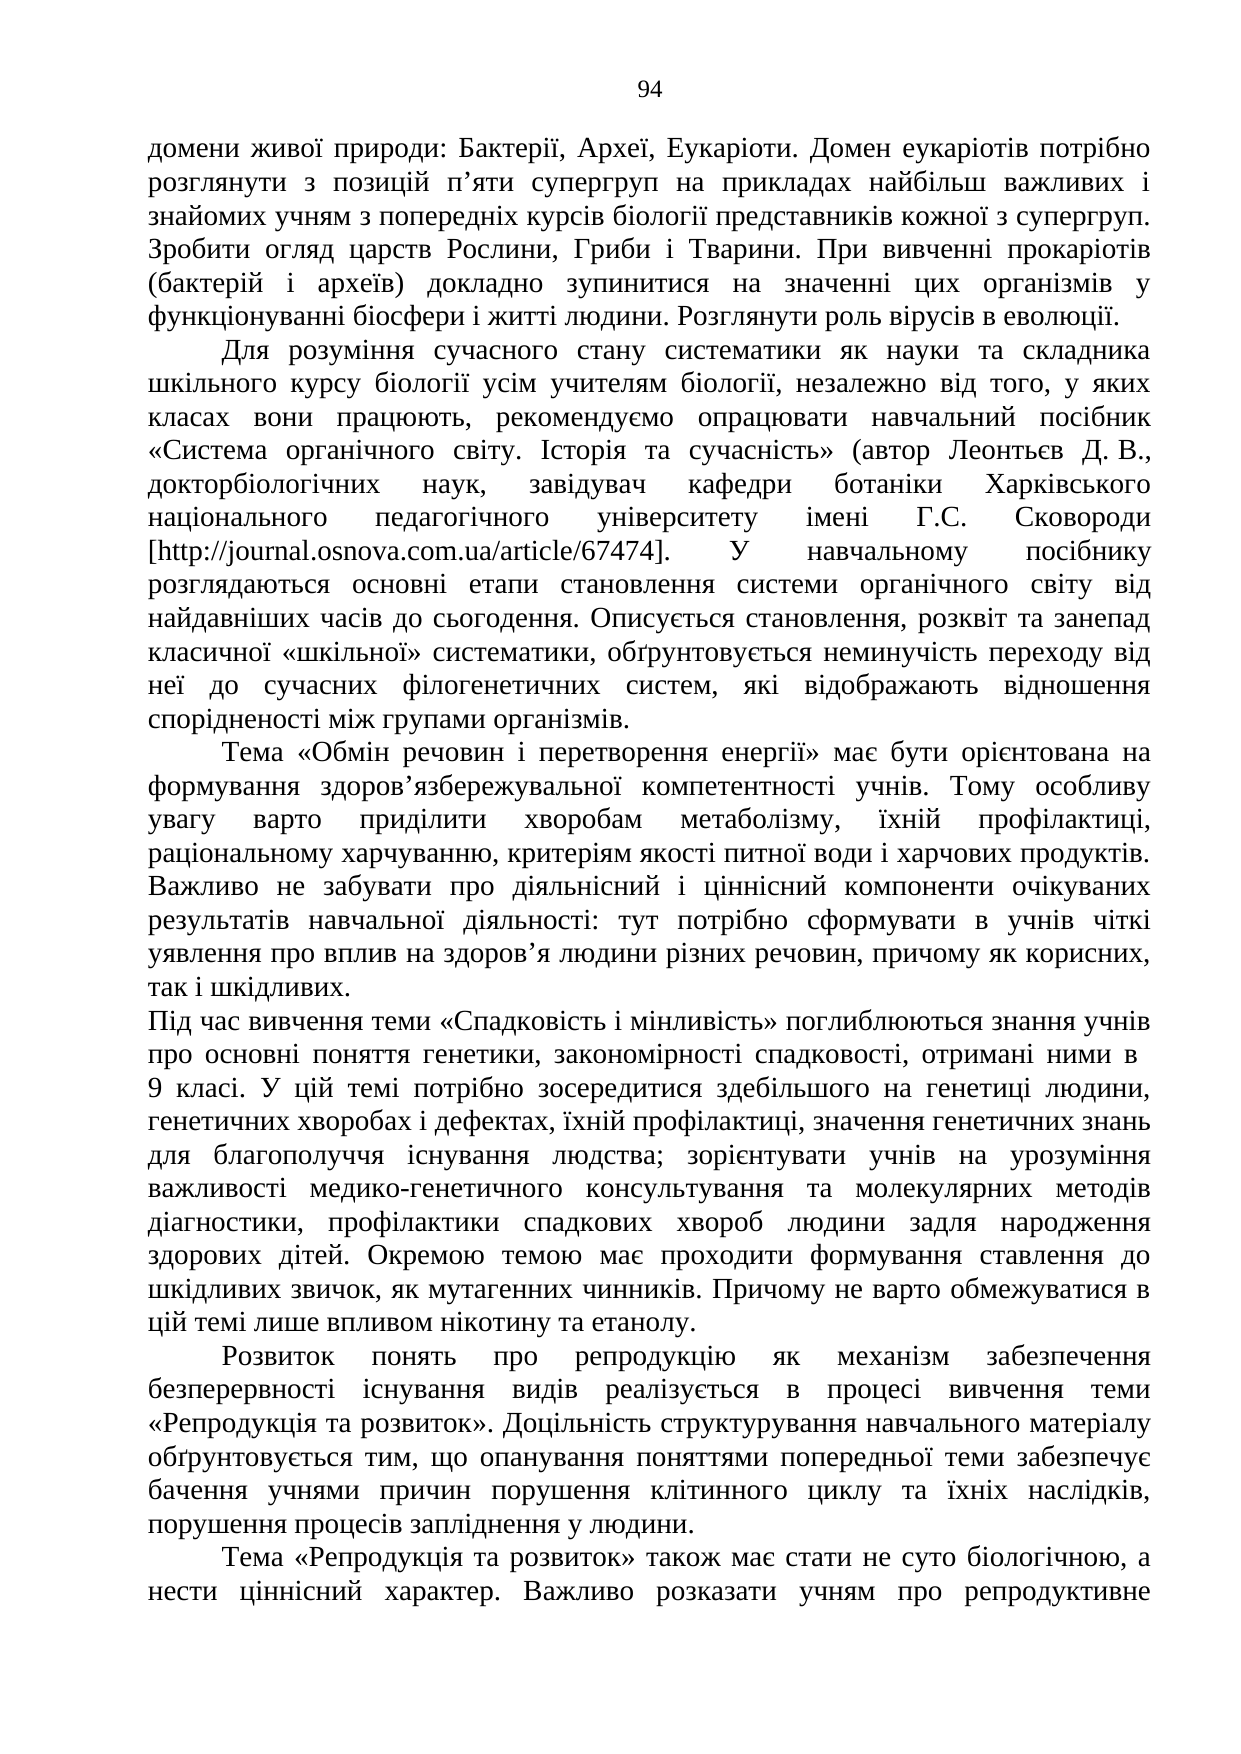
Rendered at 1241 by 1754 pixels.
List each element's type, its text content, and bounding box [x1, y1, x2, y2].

text Для розуміння сучасного стану систематики як науки та складника шкільного курсу біології усім учителям біології, незалежно від того, у яких класах вони працюють, рекомендуємо опрацювати навчальний посібник «Система органічного світу. Історія та сучасність» (автор Леонтьєв Д. В., докторбіологічних наук, завідувач кафедри ботаніки Харківського національного педагогічного університету імені Г.С. Сковороди [http://journal.osnova.com.ua/article/67474]. У навчальному посібнику розглядаються основні етапи становлення системи органічного світу від найдавніших часів до сьогодення. Описується становлення, розквіт та занепад класичної «шкільної» систематики, обґрунтовується неминучість переходу від неї до сучасних філогенетичних систем, які відображають відношення спорідненості між групами організмів. [148, 332, 1152, 734]
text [148, 131, 1152, 332]
text Під час вивчення теми «Спадковість і мінливість» поглиблюються знання учнів про основні поняття генетики, закономірності спадковості, отримані ними в 9 класі. У цій темі потрібно зосередитися здебільшого на генетиці людини, генетичних хворобах і дефектах, їхній профілактиці, значення генетичних знань для благополуччя існування людства; зорієнтувати учнів на урозуміння важливості медико-генетичного консультування та молекулярних методів діагностики, профілактики спадкових хвороб людини задля народження здорових дітей. Окремою темою має проходити формування ставлення до шкідливих звичок, як мутагенних чинників. Причому не варто обмежуватися в цій темі лише впливом нікотину та етанолу. [148, 1003, 1152, 1338]
text Тема «Обмін речовин і перетворення енергії» має бути орієнтована на формування здоров’язбережувальної компетентності учнів. Тому особливу увагу варто приділити хворобам метаболізму, їхній профілактиці, раціональному харчуванню, критеріям якості питної води і харчових продуктів. Важливо не забувати про діяльнісний і ціннісний компоненти очікуваних результатів навчальної діяльності: тут потрібно сформувати в учнів чіткі уявлення про вплив на здоров’я людини різних речовин, причому як корисних, так і шкідливих. [148, 734, 1152, 1003]
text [148, 1539, 1152, 1606]
text Розвиток понять про репродукцію як механізм забезпечення безперервності існування видів реалізується в процесі вивчення теми «Репродукція та розвиток». Доцільність структурування навчального матеріалу обґрунтовується тим, що опанування поняттями попередньої теми забезпечує бачення учнями причин порушення клітинного циклу та їхніх наслідків, порушення процесів запліднення у людини. [148, 1338, 1152, 1539]
